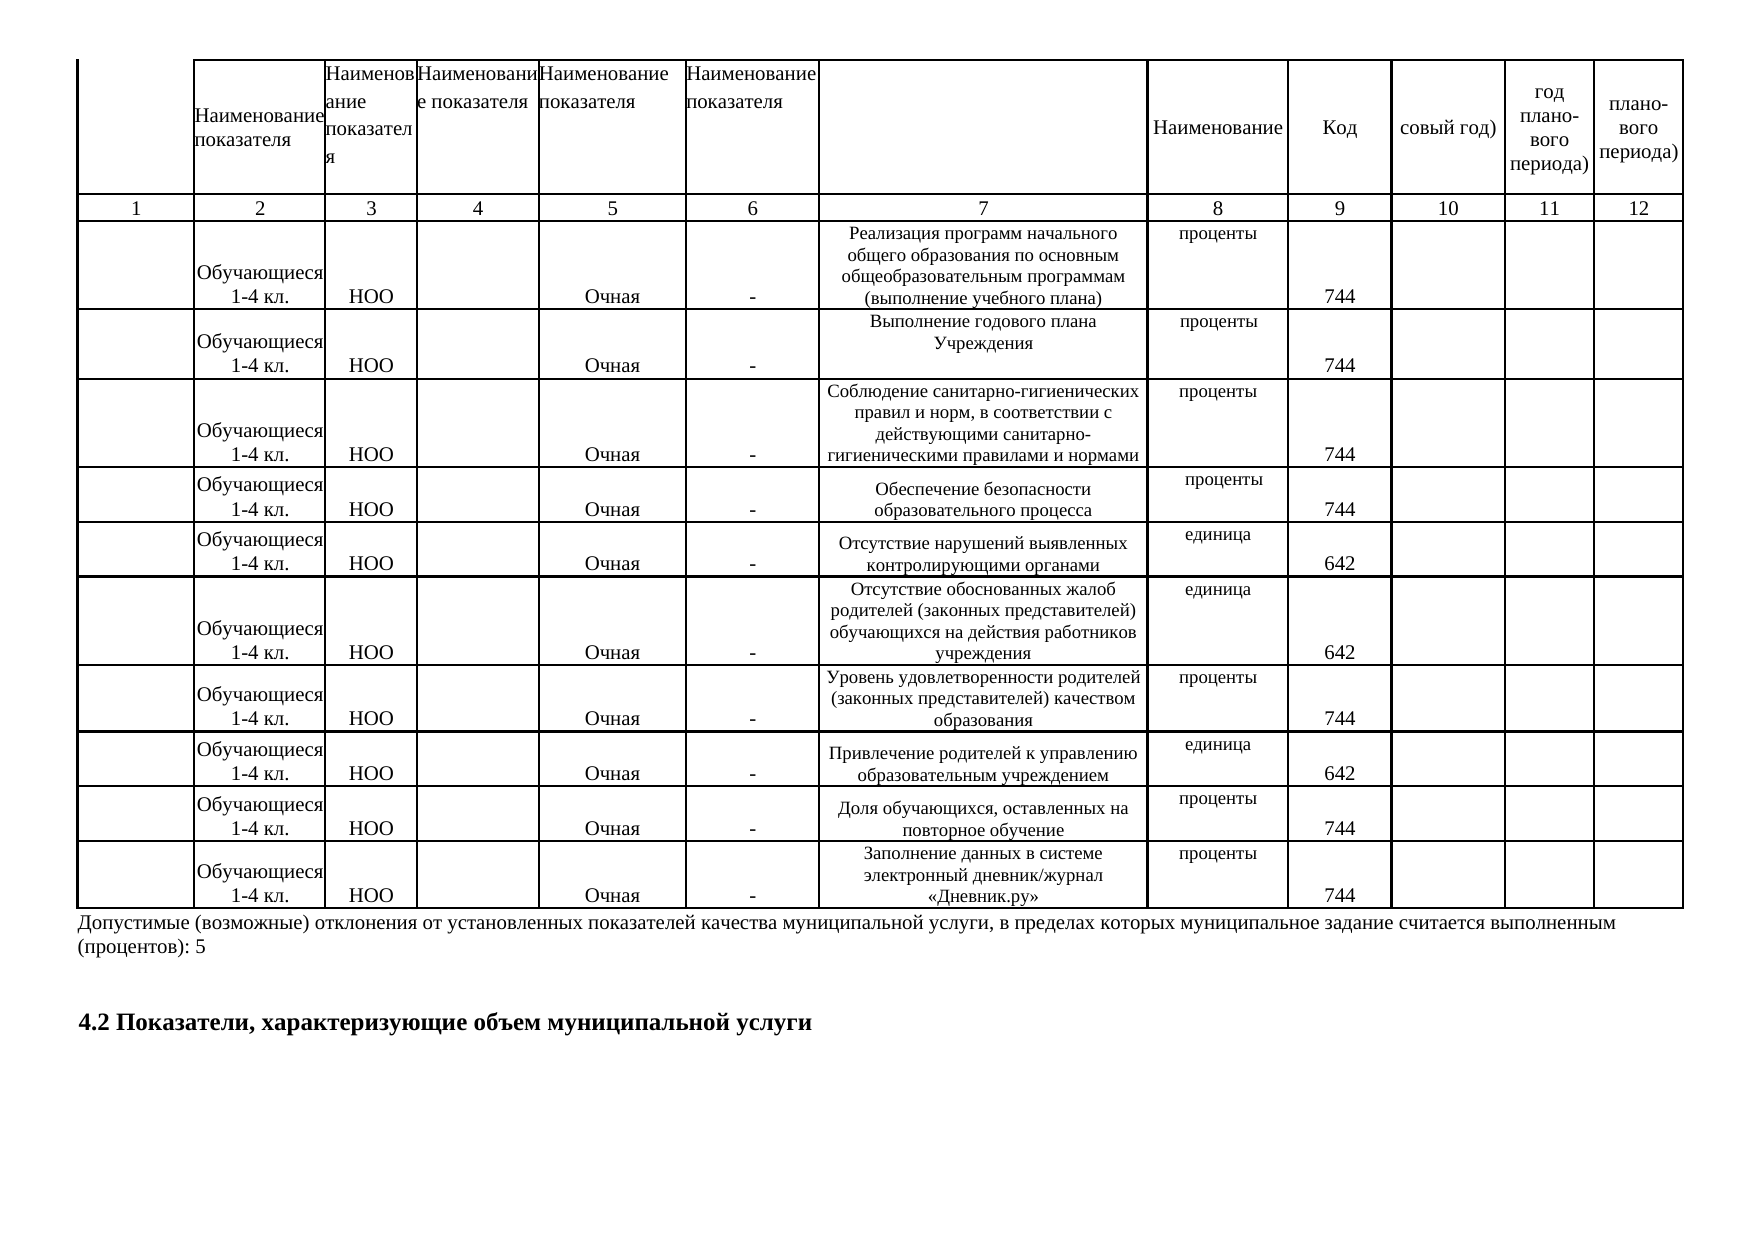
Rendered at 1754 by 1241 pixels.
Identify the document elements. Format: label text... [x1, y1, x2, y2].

table_cell 744 [1289, 222, 1390, 308]
table_cell проценты [1149, 468, 1287, 521]
table_cell [1506, 310, 1593, 377]
table_cell [1393, 222, 1504, 308]
table_cell НОО [326, 310, 416, 377]
table_cell Обучающиеся 1-4 кл. [195, 578, 324, 664]
table_cell - [687, 578, 818, 664]
table_cell [1393, 787, 1504, 840]
table_cell Обучающиеся 1-4 кл. [195, 842, 324, 907]
table_cell Обучающиеся 1-4 кл. [195, 733, 324, 785]
table_cell Наименование показателя [540, 61, 685, 193]
table_cell НОО [326, 222, 416, 308]
table_cell - [687, 468, 818, 521]
table_cell 11 [1506, 195, 1593, 220]
table_cell 8 [1149, 195, 1287, 220]
table_cell 744 [1289, 380, 1390, 466]
table_cell 12 [1595, 195, 1682, 220]
table_cell [79, 523, 193, 575]
table_cell Заполнение данных в системе электронный дневник/журнал «Дневник.ру» [820, 842, 1146, 907]
table_cell Очная [540, 523, 685, 575]
table_cell проценты [1149, 310, 1287, 377]
table_cell [1506, 222, 1593, 308]
table_cell Код [1289, 61, 1390, 193]
table_cell Выполнение годового плана Учреждения [820, 310, 1146, 377]
table_cell [79, 578, 193, 664]
table_cell Очная [540, 222, 685, 308]
table_cell Соблюдение санитарно-гигиенических правил и норм, в соответствии с действующими санитарно-гигиеническими правилами и нормами [820, 380, 1146, 466]
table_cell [1393, 61, 1504, 193]
table_cell Очная [540, 578, 685, 664]
table_cell Наименование показателя [326, 61, 416, 193]
table_cell 4 [418, 195, 538, 220]
table_cell [418, 468, 538, 521]
table_cell [1393, 523, 1504, 575]
table_cell [1393, 666, 1504, 730]
table_cell [79, 468, 193, 521]
table_cell Наименование [1149, 61, 1287, 193]
table_cell Обучающиеся 1-4 кл. [195, 666, 324, 730]
table_cell НОО [326, 787, 416, 840]
table_cell НОО [326, 523, 416, 575]
table_cell [1595, 310, 1682, 377]
table_cell 10 [1393, 195, 1504, 220]
table_cell [418, 523, 538, 575]
table_cell [1595, 222, 1682, 308]
table_cell [1506, 523, 1593, 575]
table_cell 9 [1289, 195, 1390, 220]
table_cell НОО [326, 842, 416, 907]
table_cell - [687, 666, 818, 730]
table_cell Обучающиеся 1-4 кл. [195, 468, 324, 521]
table_cell 642 [1289, 733, 1390, 785]
table_cell Наименование показателя [418, 61, 538, 193]
table_cell [79, 310, 193, 377]
table_cell проценты [1149, 222, 1287, 308]
table_cell 4.2 Показатели, характеризующие объем муниципальной услуги [78, 959, 1684, 1035]
table_cell 744 [1289, 842, 1390, 907]
table_cell Очная [540, 733, 685, 785]
table_cell Обучающиеся 1-4 кл. [195, 222, 324, 308]
table_cell проценты [1149, 842, 1287, 907]
table_cell 5 [540, 195, 685, 220]
table_cell единица [1149, 578, 1287, 664]
table_cell [1595, 666, 1682, 730]
table_cell Наименование показателя [195, 61, 324, 193]
table_cell Допустимые (возможные) отклонения от установленных показателей качества муниципальной услуги, в пределах которых муниципальное задание считается выполненным (процентов): 5 [78, 909, 1683, 958]
table_cell Отсутствие обоснованных жалоб родителей (законных представителей) обучающихся на действия работников учреждения [820, 578, 1146, 664]
table_cell - [687, 523, 818, 575]
table_cell - [687, 787, 818, 840]
table_cell [79, 787, 193, 840]
table_cell [1595, 468, 1682, 521]
table_cell Очная [540, 380, 685, 466]
table_cell [1393, 468, 1504, 521]
table_cell 744 [1289, 468, 1390, 521]
table_cell НОО [326, 380, 416, 466]
table_cell [418, 666, 538, 730]
table_cell [1595, 842, 1682, 907]
table_cell [418, 733, 538, 785]
table_cell - [687, 380, 818, 466]
table_cell НОО [326, 468, 416, 521]
table_cell Обучающиеся 1-4 кл. [195, 787, 324, 840]
table_cell единица [1149, 733, 1287, 785]
table_cell [1595, 380, 1682, 466]
table_cell [418, 787, 538, 840]
table_cell [418, 222, 538, 308]
table_cell НОО [326, 733, 416, 785]
table_cell [79, 842, 193, 907]
table_cell проценты [1149, 666, 1287, 730]
table_cell 642 [1289, 523, 1390, 575]
table_cell 744 [1289, 666, 1390, 730]
table_cell Обучающиеся 1-4 кл. [195, 310, 324, 377]
table_cell Реализация программ начального общего образования по основным общеобразовательным программам (выполнение учебного плана) [820, 222, 1146, 308]
table_cell 642 [1289, 578, 1390, 664]
table_cell - [687, 842, 818, 907]
table_cell проценты [1149, 787, 1287, 840]
table_cell 744 [1289, 310, 1390, 377]
table_cell 6 [687, 195, 818, 220]
table_cell Доля обучающихся, оставленных на повторное обучение [820, 787, 1146, 840]
table_cell Очная [540, 842, 685, 907]
table_cell [79, 380, 193, 466]
table_cell [1506, 733, 1593, 785]
table_cell - [687, 733, 818, 785]
table_cell [79, 666, 193, 730]
table_cell [1506, 468, 1593, 521]
table_cell 1 [79, 195, 193, 220]
table_cell [1506, 380, 1593, 466]
table_cell 744 [1289, 787, 1390, 840]
table_cell [1393, 310, 1504, 377]
table_cell 3 [326, 195, 416, 220]
table_cell Уровень удовлетворенности родителей (законных представителей) качеством образования [820, 666, 1146, 730]
table_cell [1595, 733, 1682, 785]
table_cell [1595, 578, 1682, 664]
table_cell Обеспечение безопасности образовательного процесса [820, 468, 1146, 521]
table_cell единица [1149, 523, 1287, 575]
table_cell Наименование показателя [687, 61, 818, 193]
table_cell [418, 310, 538, 377]
table_cell [418, 842, 538, 907]
table_cell Обучающиеся 1-4 кл. [195, 523, 324, 575]
table_cell Очная [540, 310, 685, 377]
table_cell [79, 733, 193, 785]
table_cell 7 [820, 195, 1146, 220]
table_cell [1506, 666, 1593, 730]
table_cell [1506, 578, 1593, 664]
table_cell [1506, 61, 1593, 193]
table_cell [418, 578, 538, 664]
table_cell [1393, 380, 1504, 466]
table_cell [1393, 733, 1504, 785]
table_cell Привлечение родителей к управлению образовательным учреждением [820, 733, 1146, 785]
table_cell Очная [540, 468, 685, 521]
table_cell [418, 380, 538, 466]
table_cell - [687, 310, 818, 377]
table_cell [820, 61, 1146, 193]
table_cell НОО [326, 578, 416, 664]
table_cell Очная [540, 666, 685, 730]
table_cell [1506, 787, 1593, 840]
table_cell [1393, 578, 1504, 664]
table_cell проценты [1149, 380, 1287, 466]
table_cell [1506, 842, 1593, 907]
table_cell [1595, 61, 1682, 193]
table_cell [1595, 523, 1682, 575]
table_cell [1595, 787, 1682, 840]
table_cell Обучающиеся 1-4 кл. [195, 380, 324, 466]
table_cell [79, 222, 193, 308]
table_cell НОО [326, 666, 416, 730]
table_cell 2 [195, 195, 324, 220]
table_cell Отсутствие нарушений выявленных контролирующими органами [820, 523, 1146, 575]
table_cell - [687, 222, 818, 308]
table_cell [1393, 842, 1504, 907]
table_cell Очная [540, 787, 685, 840]
